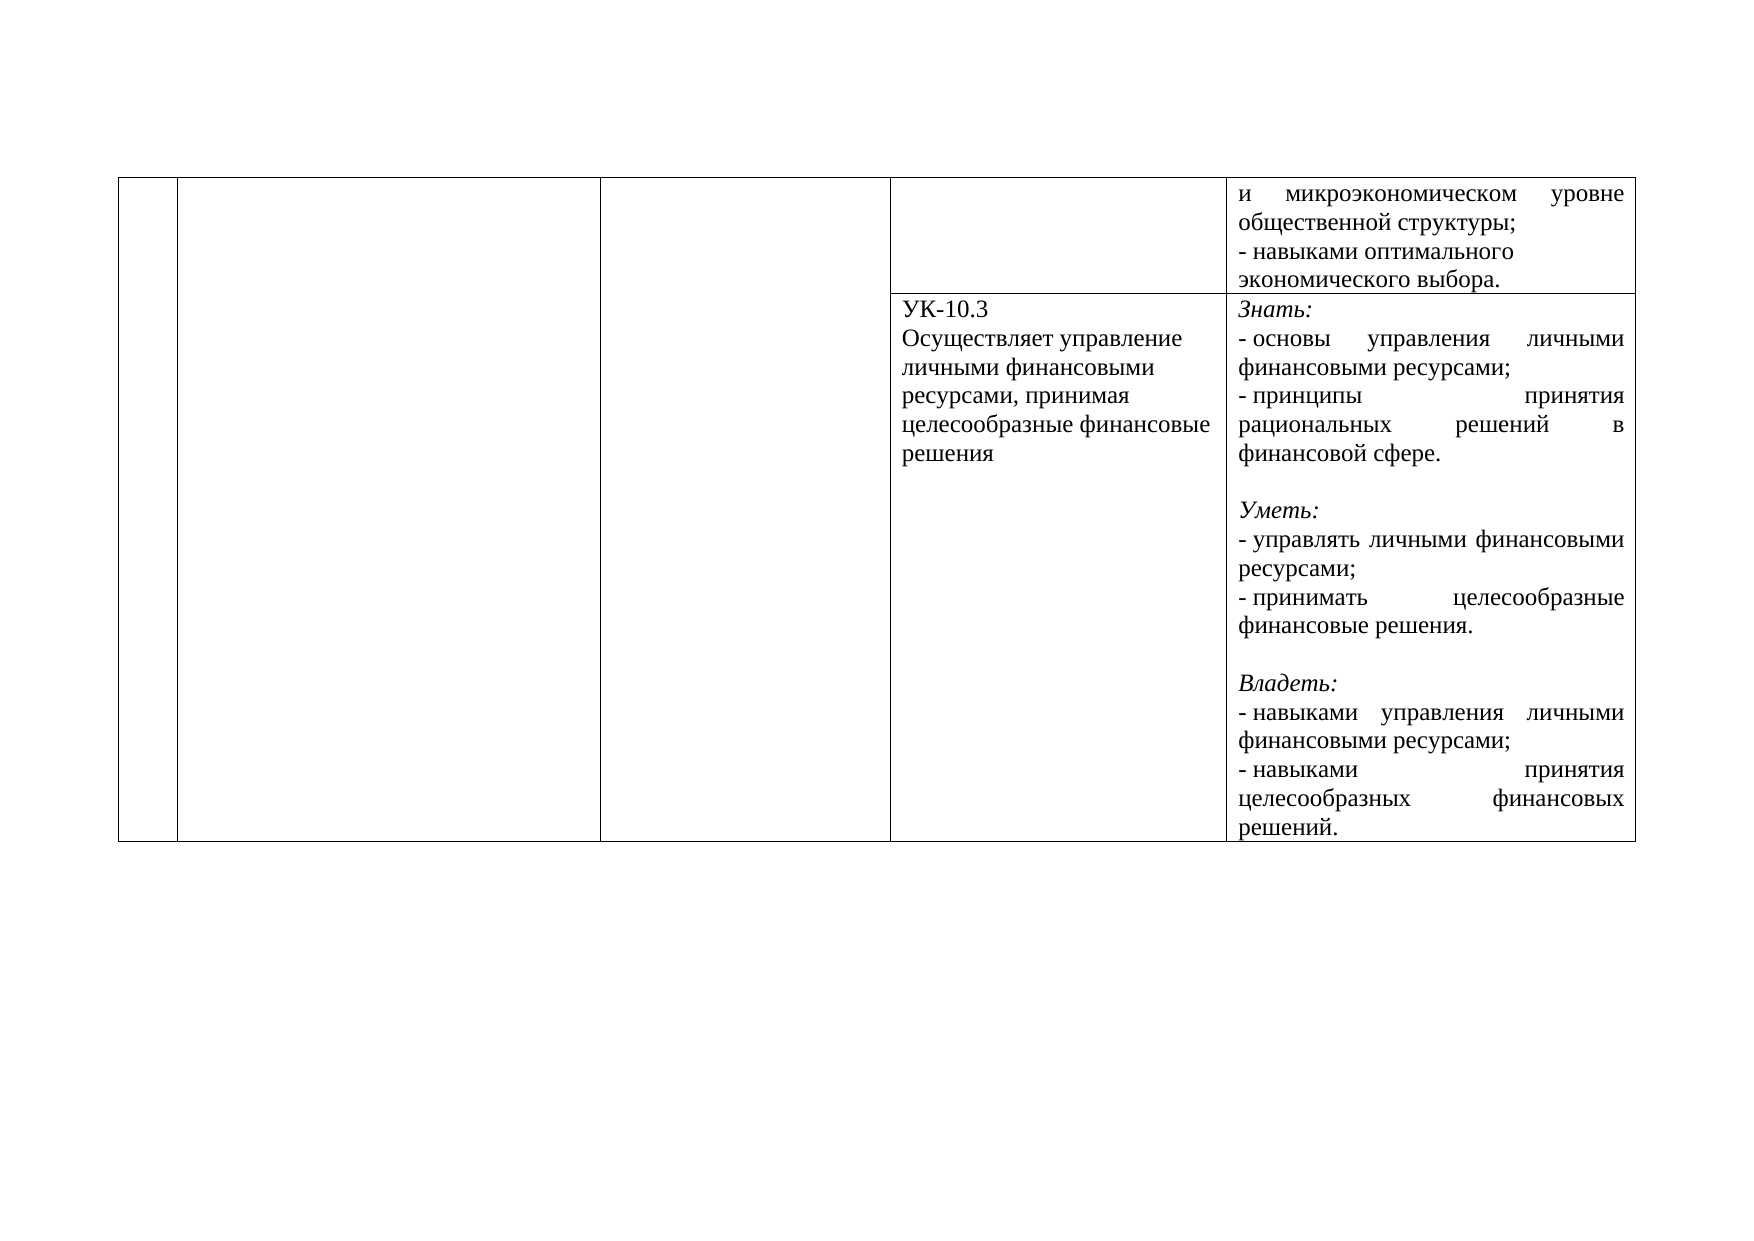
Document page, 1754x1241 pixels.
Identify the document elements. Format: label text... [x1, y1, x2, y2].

table_cell УК-10.3 Осуществляет управление личными финансовыми ресурсами, принимая целесообразные финансовые решения [891, 294, 1226, 841]
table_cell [891, 178, 1226, 293]
table_cell Знать: - основы управления личными финансовыми ресурсами; - принципы принятия рациональных решений в финансовой сфере. Уметь: - управлять личными финансовыми ресурсами; - принимать целесообразные финансовые решения. Владеть: - навыками управления личными финансовыми ресурсами; - навыками принятия целесообразных финансовых решений. [1227, 294, 1635, 841]
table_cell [1227, 178, 1635, 293]
